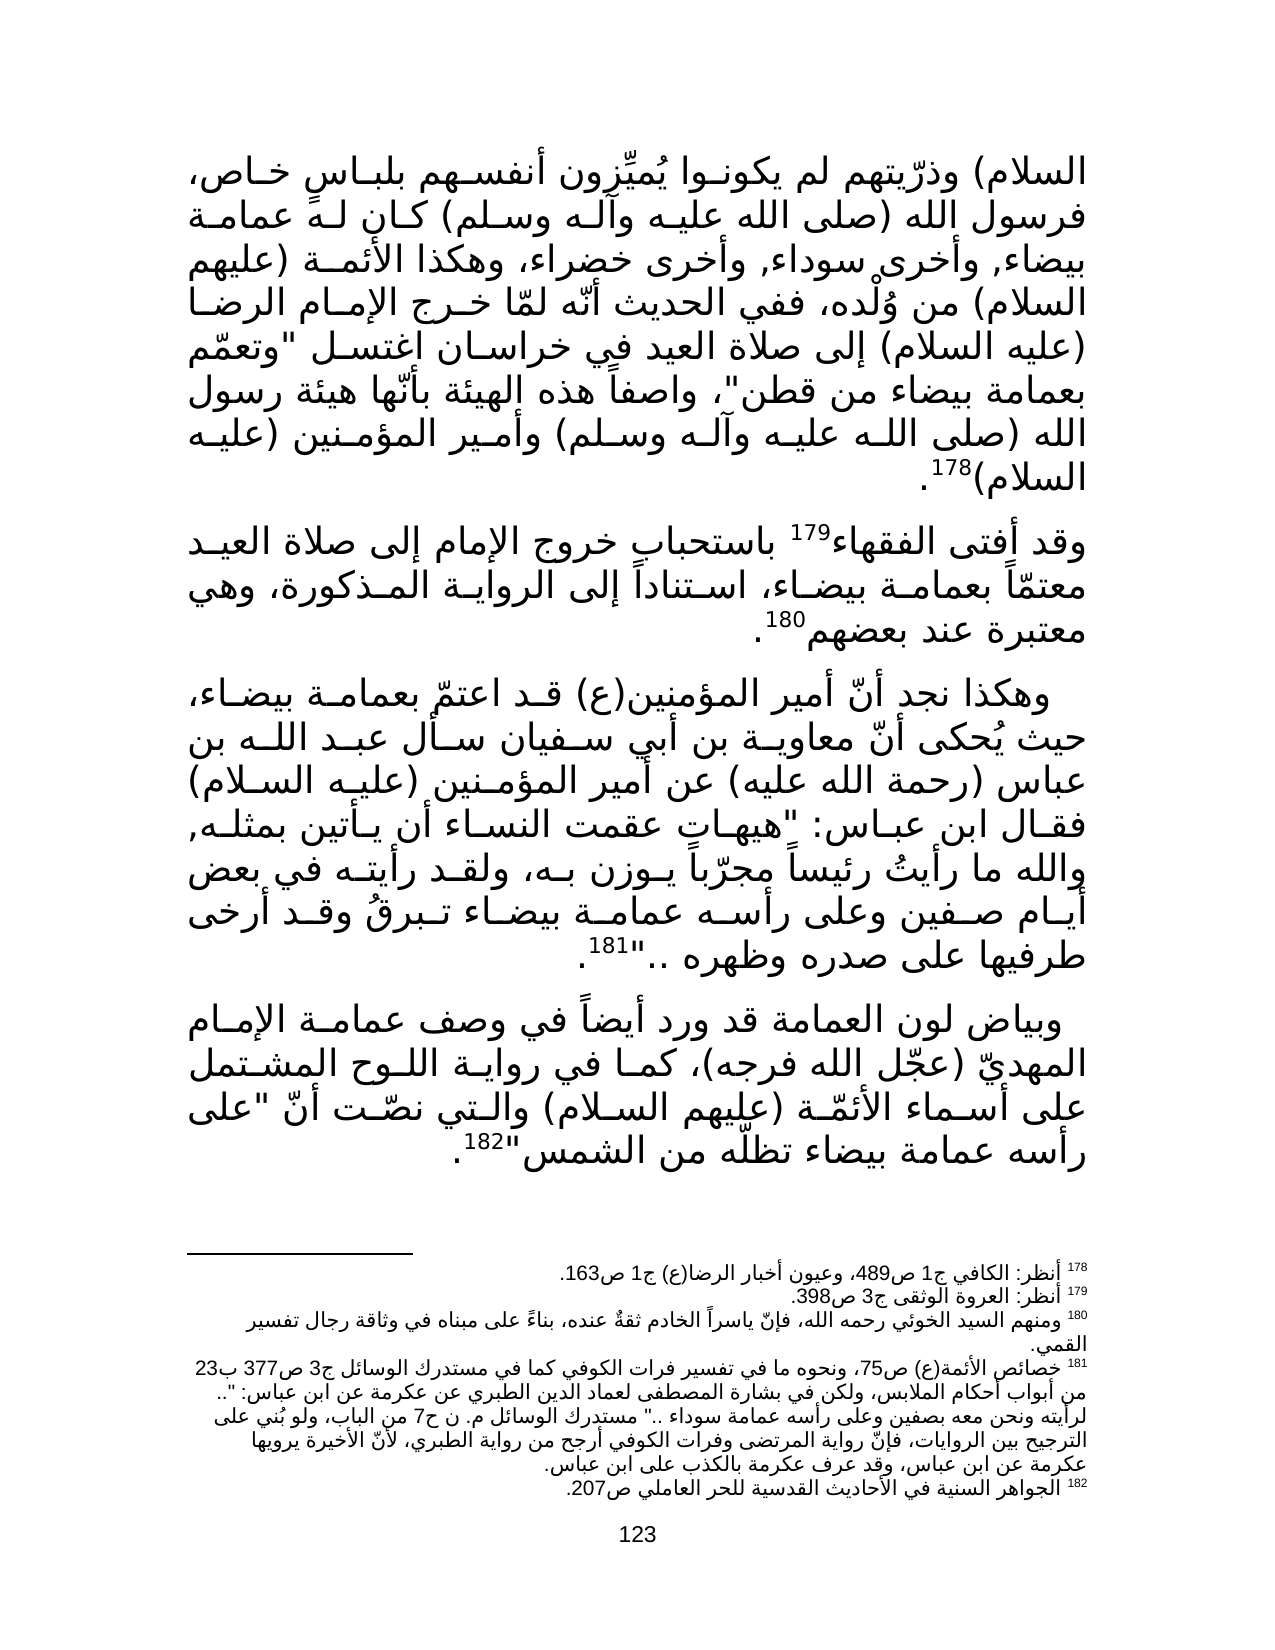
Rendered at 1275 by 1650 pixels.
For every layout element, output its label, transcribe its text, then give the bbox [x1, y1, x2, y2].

text وهكذا نجد أنّ أمير المؤمنين(ع) قد اعتمّ بعمامة بيضاء، حيث يُحكى أنّ معاوية بن أبي سفيان سأل عبد الله بن عباس (رحمة الله عليه) عن أمير المؤمنين (عليه السلام) فقال ابن عباس: "هيهات عقمت النساء أن يأتين بمثله, والله ما رأيتُ رئيساً مجرّباً يوزن به، ولقد رأيته في بعض أيام صفين وعلى رأسه عمامة بيضاء تبرقُ وقد أرخى طرفيها على صدره وظهره ..". [187, 672, 1087, 977]
text وبياض لون العمامة قد ورد أيضاً في وصف عمامة الإمام المهديّ (عجّل الله فرجه)، كما في رواية اللوح المشتمل على أسماء الأئمّة (عليهم السلام) والتي نصّت أنّ "على رأسه عمامة بيضاء تظلّه من الشمس". [187, 998, 1087, 1173]
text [187, 150, 1087, 499]
text وقد أفتى الفقهاء باستحباب خروج الإمام إلى صلاة العيد معتمّاً بعمامة بيضاء، استناداً إلى الرواية المذكورة، وهي معتبرة عند بعضهم. [187, 520, 1087, 651]
